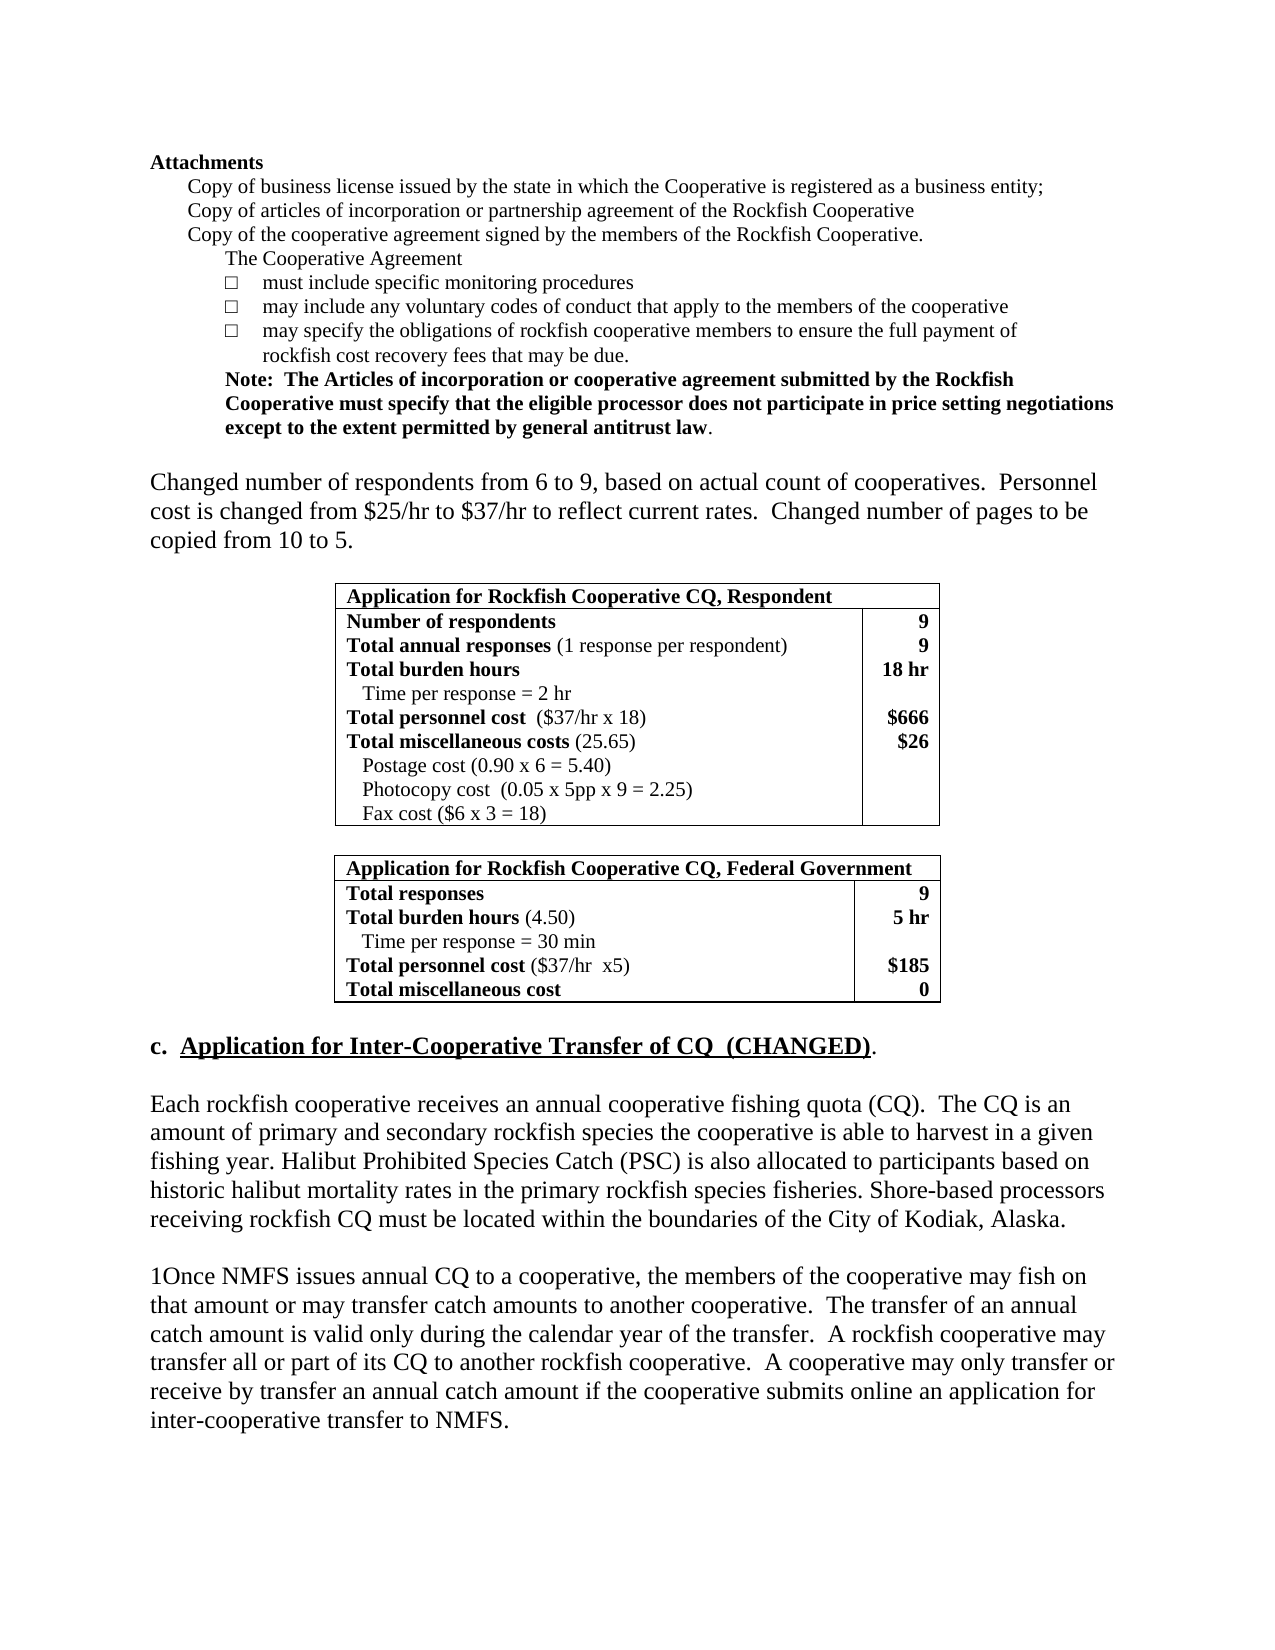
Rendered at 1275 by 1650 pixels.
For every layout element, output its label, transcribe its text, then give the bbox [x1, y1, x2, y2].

text Note: The Articles of incorporation or cooperative agreement submitted by the Rockfish Cooperative must specify that the eligible processor does not participate in price setting negotiations except to the extent permitted by general antitrust law. [150, 367, 1125, 439]
text Each rockfish cooperative receives an annual cooperative fishing quota (CQ). The CQ is an amount of primary and secondary rockfish species the cooperative is able to harvest in a given fishing year. Halibut Prohibited Species Catch (PSC) is also allocated to participants based on historic halibut mortality rates in the primary rockfish species fisheries. Shore-based processors receiving rockfish CQ must be located within the boundaries of the City of Kodiak, Alaska. [150, 1089, 1125, 1232]
text rockfish cost recovery fees that may be due. [150, 342, 1125, 367]
text Copy of business license issued by the state in which the Cooperative is registered as a business entity; [150, 174, 1125, 198]
text Copy of articles of incorporation or partnership agreement of the Rockfish Cooperative [150, 198, 1125, 222]
text c. Application for Inter-Cooperative Transfer of CQ (CHANGED). [150, 1031, 1125, 1060]
text Once NMFS issues annual CQ to a cooperative, the members of the cooperative may fish on that amount or may transfer catch amounts to another cooperative. The transfer of an annual catch amount is valid only during the calendar year of the transfer. A rockfish cooperative may transfer all or part of its CQ to another rockfish cooperative. A cooperative may only transfer or receive by transfer an annual catch amount if the cooperative submits online an application for inter-cooperative transfer to NMFS. [150, 1261, 1125, 1434]
text □ may specify the obligations of rockfish cooperative members to ensure the full payment of [150, 318, 1125, 342]
table_cell Number of respondents Total annual responses (1 response per respondent) Total burden hours Time per response = 2 hr Total personnel cost ($37/hr x 18) Total miscellaneous costs (25.65) Postage cost (0.90 x 6 = 5.40) Photocopy cost (0.05 x 5pp x 9 = 2.25) Fax cost ($6 x 3 = 18) [336, 609, 862, 825]
text The Cooperative Agreement [150, 246, 1125, 270]
text Changed number of respondents from 6 to 9, based on actual count of cooperatives. Personnel cost is changed from $25/hr to $37/hr to reflect current rates. Changed number of pages to be copied from 10 to 5. [150, 467, 1125, 554]
text Copy of the cooperative agreement signed by the members of the Rockfish Cooperative. [150, 222, 1125, 246]
table_header Application for Rockfish Cooperative CQ, Respondent [336, 584, 939, 608]
table_header Application for Rockfish Cooperative CQ, Federal Government [335, 856, 940, 880]
table_cell 9 5 hr $185 0 [855, 881, 940, 1001]
table_cell 9 9 18 hr $666 $26 [863, 609, 939, 825]
table_cell Total responses Total burden hours (4.50) Time per response = 30 min Total personnel cost ($37/hr x5) Total miscellaneous cost [335, 881, 854, 1001]
text Attachments [150, 150, 1125, 174]
text □ may include any voluntary codes of conduct that apply to the members of the cooperative [150, 294, 1125, 318]
text □ must include specific monitoring procedures [150, 270, 1125, 294]
